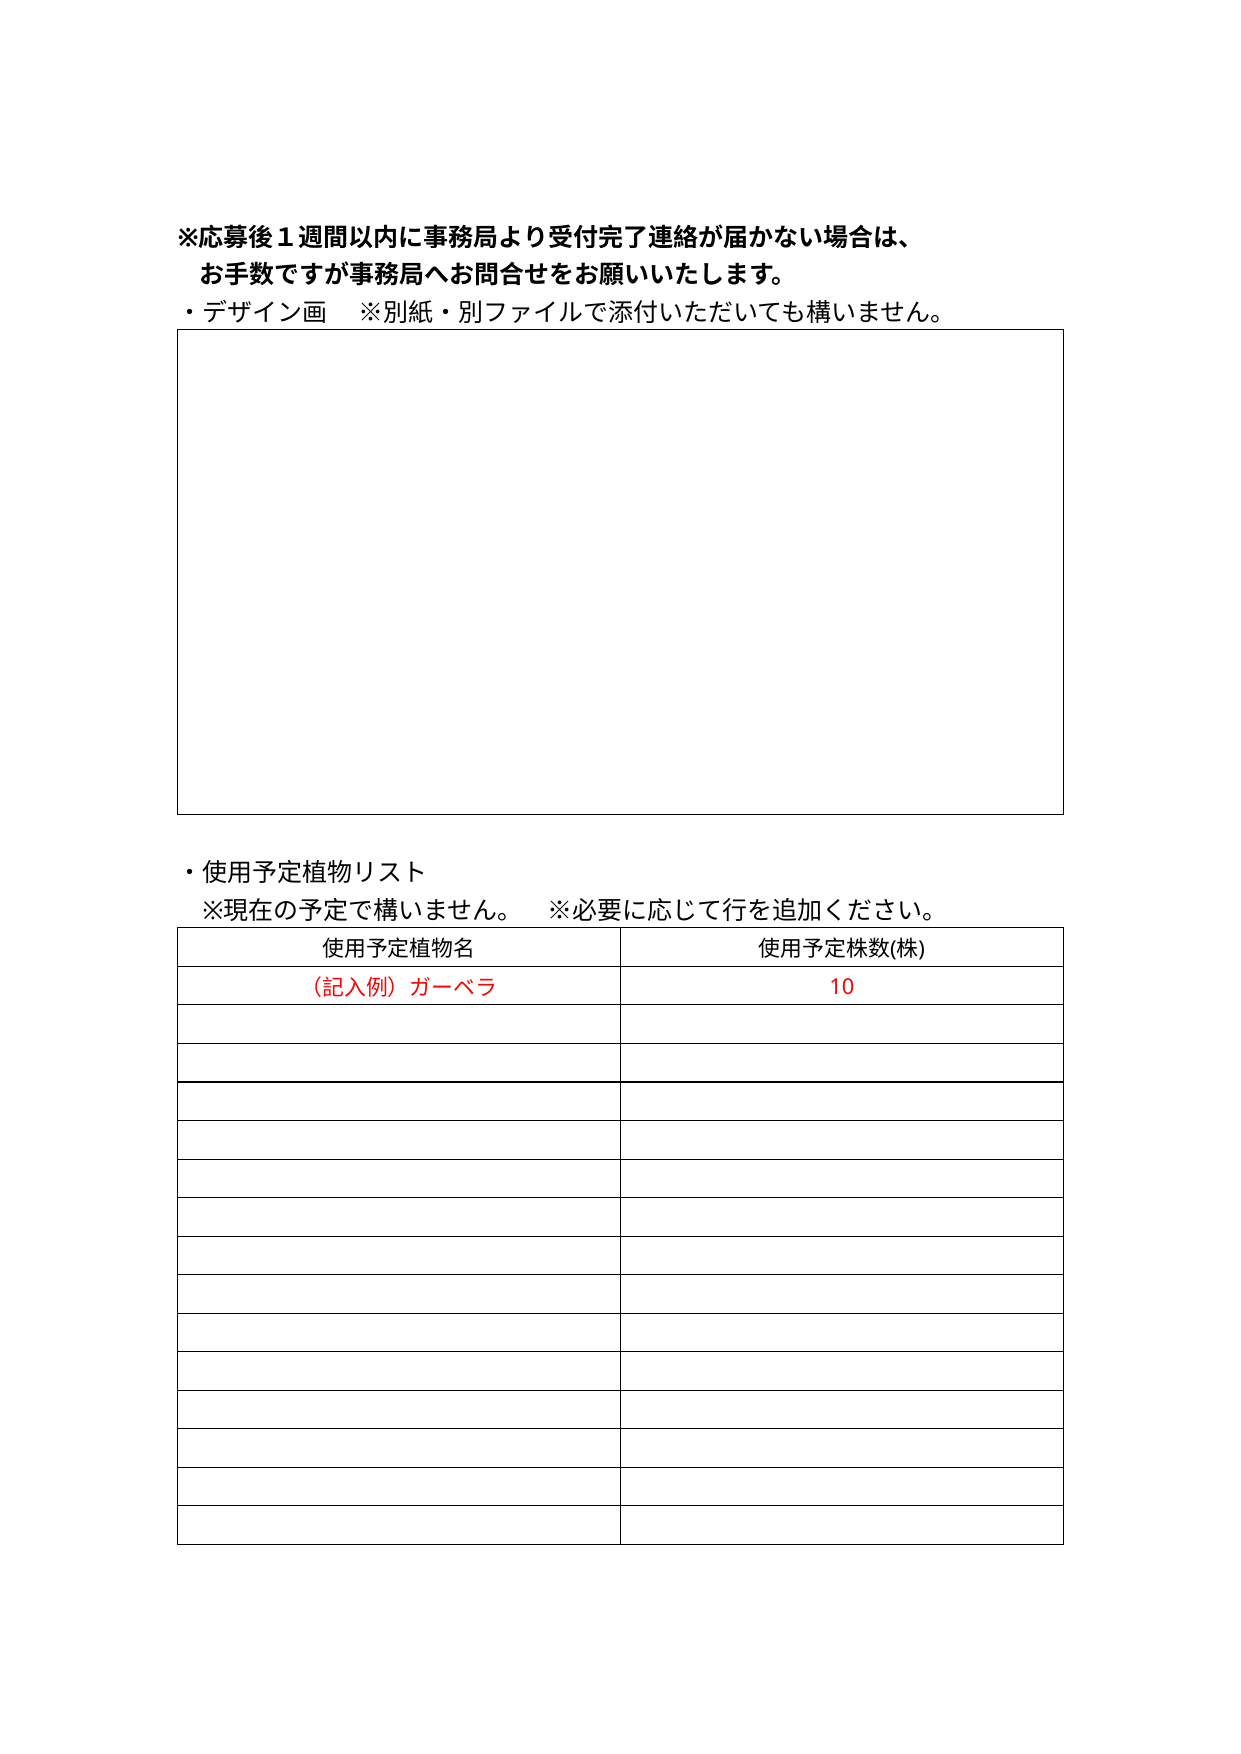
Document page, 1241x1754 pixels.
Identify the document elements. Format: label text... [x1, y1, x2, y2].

table_cell [178, 1083, 620, 1120]
table_cell [621, 1391, 1063, 1428]
table_cell [178, 1506, 620, 1544]
table_cell [178, 1237, 620, 1274]
table_cell [178, 1391, 620, 1428]
table_cell [621, 1468, 1063, 1505]
table_cell [178, 1044, 620, 1081]
text ※応募後１週間以内に事務局より受付完了連絡が届かない場合は、 [177, 217, 1063, 254]
table_cell [621, 1275, 1063, 1313]
table_cell [178, 1314, 620, 1351]
table_header 使用予定植物名 [178, 928, 620, 966]
table_cell [178, 1005, 620, 1043]
table_cell [621, 1160, 1063, 1197]
table_cell [178, 1160, 620, 1197]
text ・デザイン画 ※別紙・別ファイルで添付いただいても構いません。 [177, 292, 1063, 329]
table_cell [178, 1468, 620, 1505]
table_cell [178, 1121, 620, 1158]
text ・使用予定植物リスト [177, 852, 1063, 890]
table_cell [621, 1429, 1063, 1467]
table_cell [621, 1506, 1063, 1544]
table_cell [178, 1352, 620, 1390]
table_cell [621, 1083, 1063, 1120]
table_cell [621, 1121, 1063, 1158]
table_cell 10 [621, 967, 1063, 1004]
text お手数ですが事務局へお問合せをお願いいたします。 [199, 254, 1063, 292]
table_cell [178, 1429, 620, 1467]
table_header 使用予定株数(株) [621, 928, 1063, 966]
table_cell [178, 1275, 620, 1313]
text ※現在の予定で構いません。 ※必要に応じて行を追加ください。 [177, 890, 1063, 927]
table_cell （記入例）ガーベラ [178, 967, 620, 1004]
table_cell [621, 1237, 1063, 1274]
table_cell [621, 1005, 1063, 1043]
table_cell [621, 1314, 1063, 1351]
table_cell [621, 1198, 1063, 1236]
table_header [178, 330, 1063, 814]
table_cell [621, 1044, 1063, 1081]
table_cell [178, 1198, 620, 1236]
table_cell [621, 1352, 1063, 1390]
